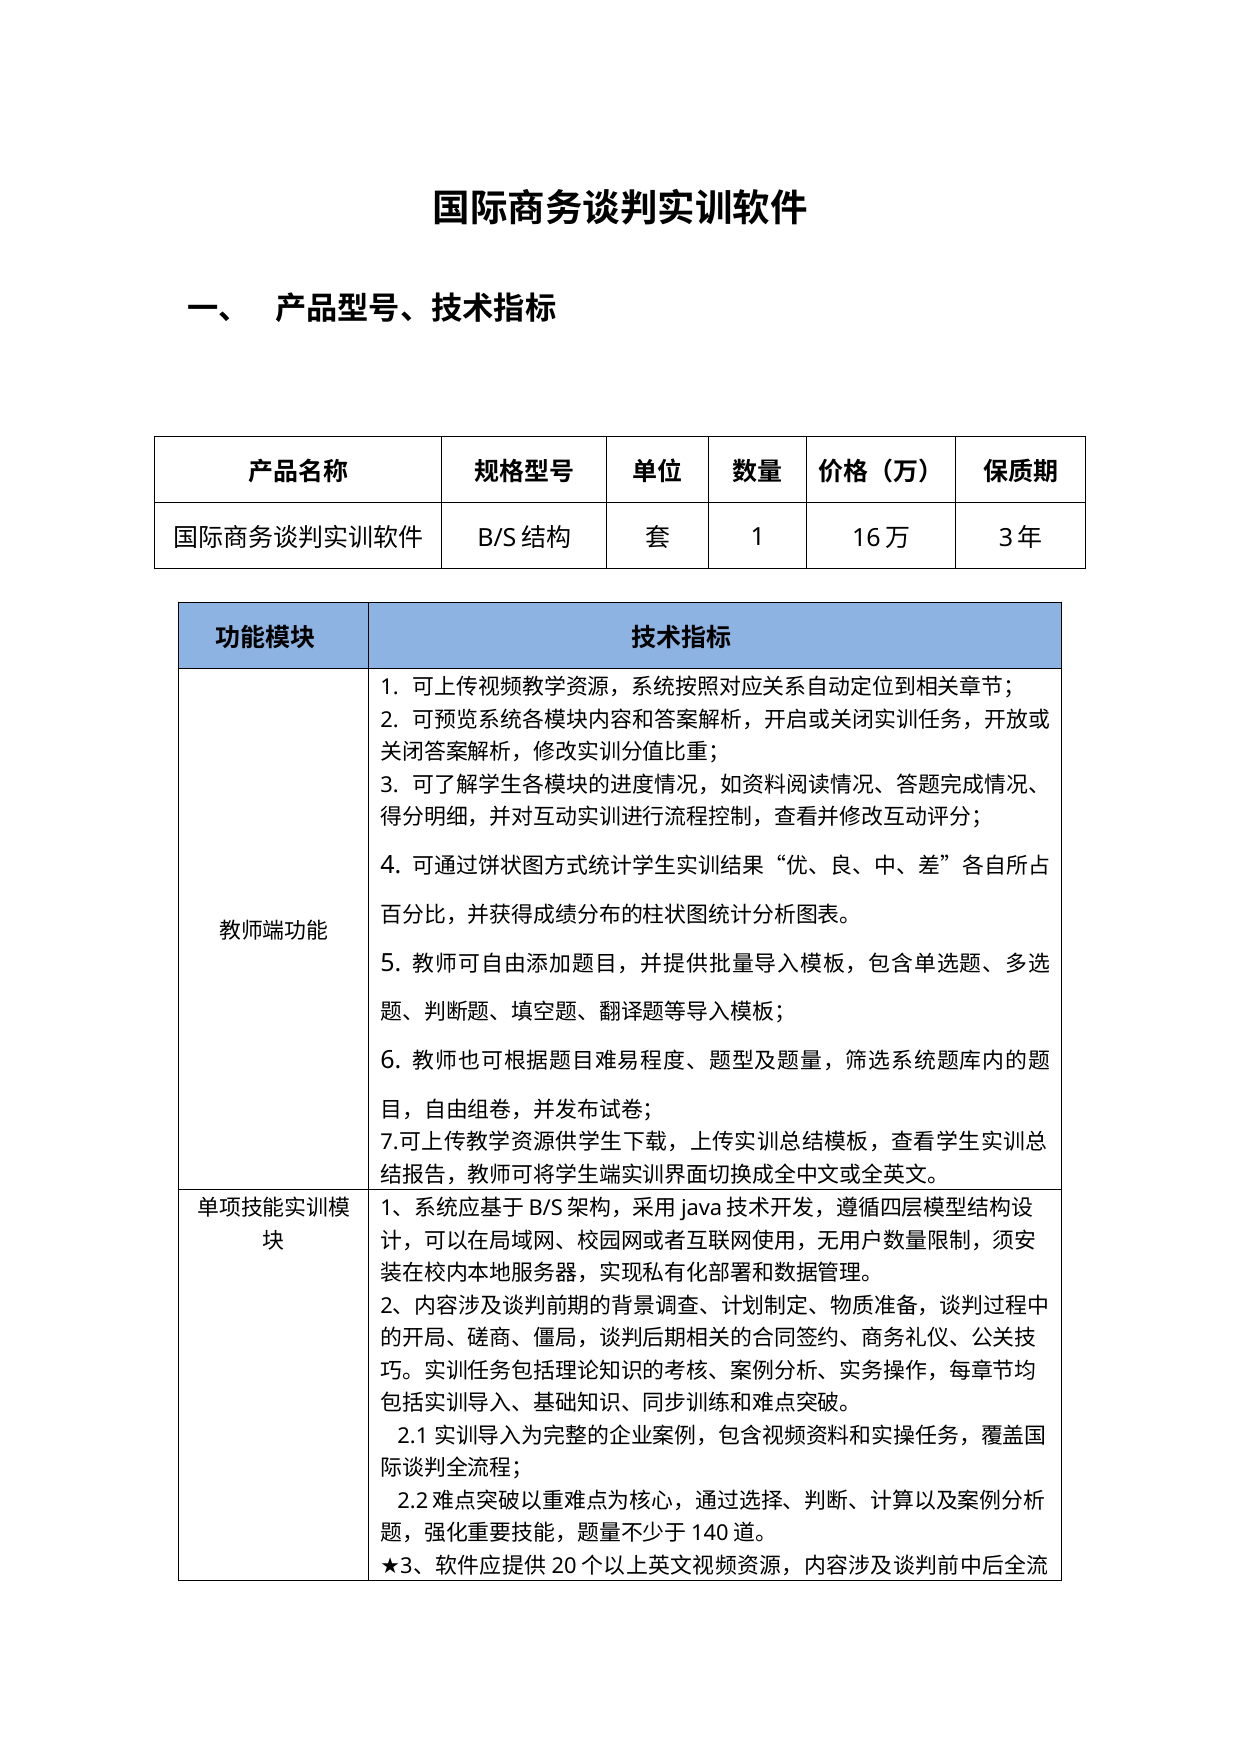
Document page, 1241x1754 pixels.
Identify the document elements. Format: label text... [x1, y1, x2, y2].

table_cell 可上传视频教学资源，系统按照对应关系自动定位到相关章节； 可预览系统各模块内容和答案解析，开启或关闭实训任务，开放或关闭答案解析，修改实训分值比重； 可了解学生各模块的进度情况，如资料阅读情况、答题完成情况、得分明细，并对互动实训进行流程控制，查看并修改互动评分； 可通过饼状图方式统计学生实训结果“优、良、中、差”各自所占百分比，并获得成绩分布的柱状图统计分析图表。 教师可自由添加题目，并提供批量导入模板，包含单选题、多选题、判断题、填空题、翻译题等导入模板； 教师也可根据题目难易程度、题型及题量，筛选系统题库内的题目，自由组卷，并发布试卷； 7.可上传教学资源供学生下载，上传实训总结模板，查看学生实训总结报告，教师可将学生端实训界面切换成全中文或全英文。 [369, 669, 1061, 1189]
table_header 数量 [709, 437, 806, 502]
text 国际商务谈判实训软件 [187, 173, 1053, 238]
table_header 规格型号 [442, 437, 606, 502]
table_header 单位 [607, 437, 708, 502]
table_header 功能模块 [179, 603, 368, 668]
table_cell 单项技能实训模块 [179, 1190, 368, 1580]
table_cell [369, 1190, 1061, 1580]
table_header 产品名称 [155, 437, 441, 502]
table_cell B/S结构 [442, 503, 606, 568]
table_header 价格（万） [807, 437, 955, 502]
table_cell 国际商务谈判实训软件 [155, 503, 441, 568]
table_cell 3年 [956, 503, 1085, 568]
table_header 保质期 [956, 437, 1085, 502]
table_cell 16万 [807, 503, 955, 568]
table_cell 1 [709, 503, 806, 568]
subtitle 产品型号、技术指标 [187, 273, 1053, 338]
table_header 技术指标 [369, 603, 1061, 668]
table_cell 套 [607, 503, 708, 568]
table_cell 教师端功能 [179, 669, 368, 1189]
